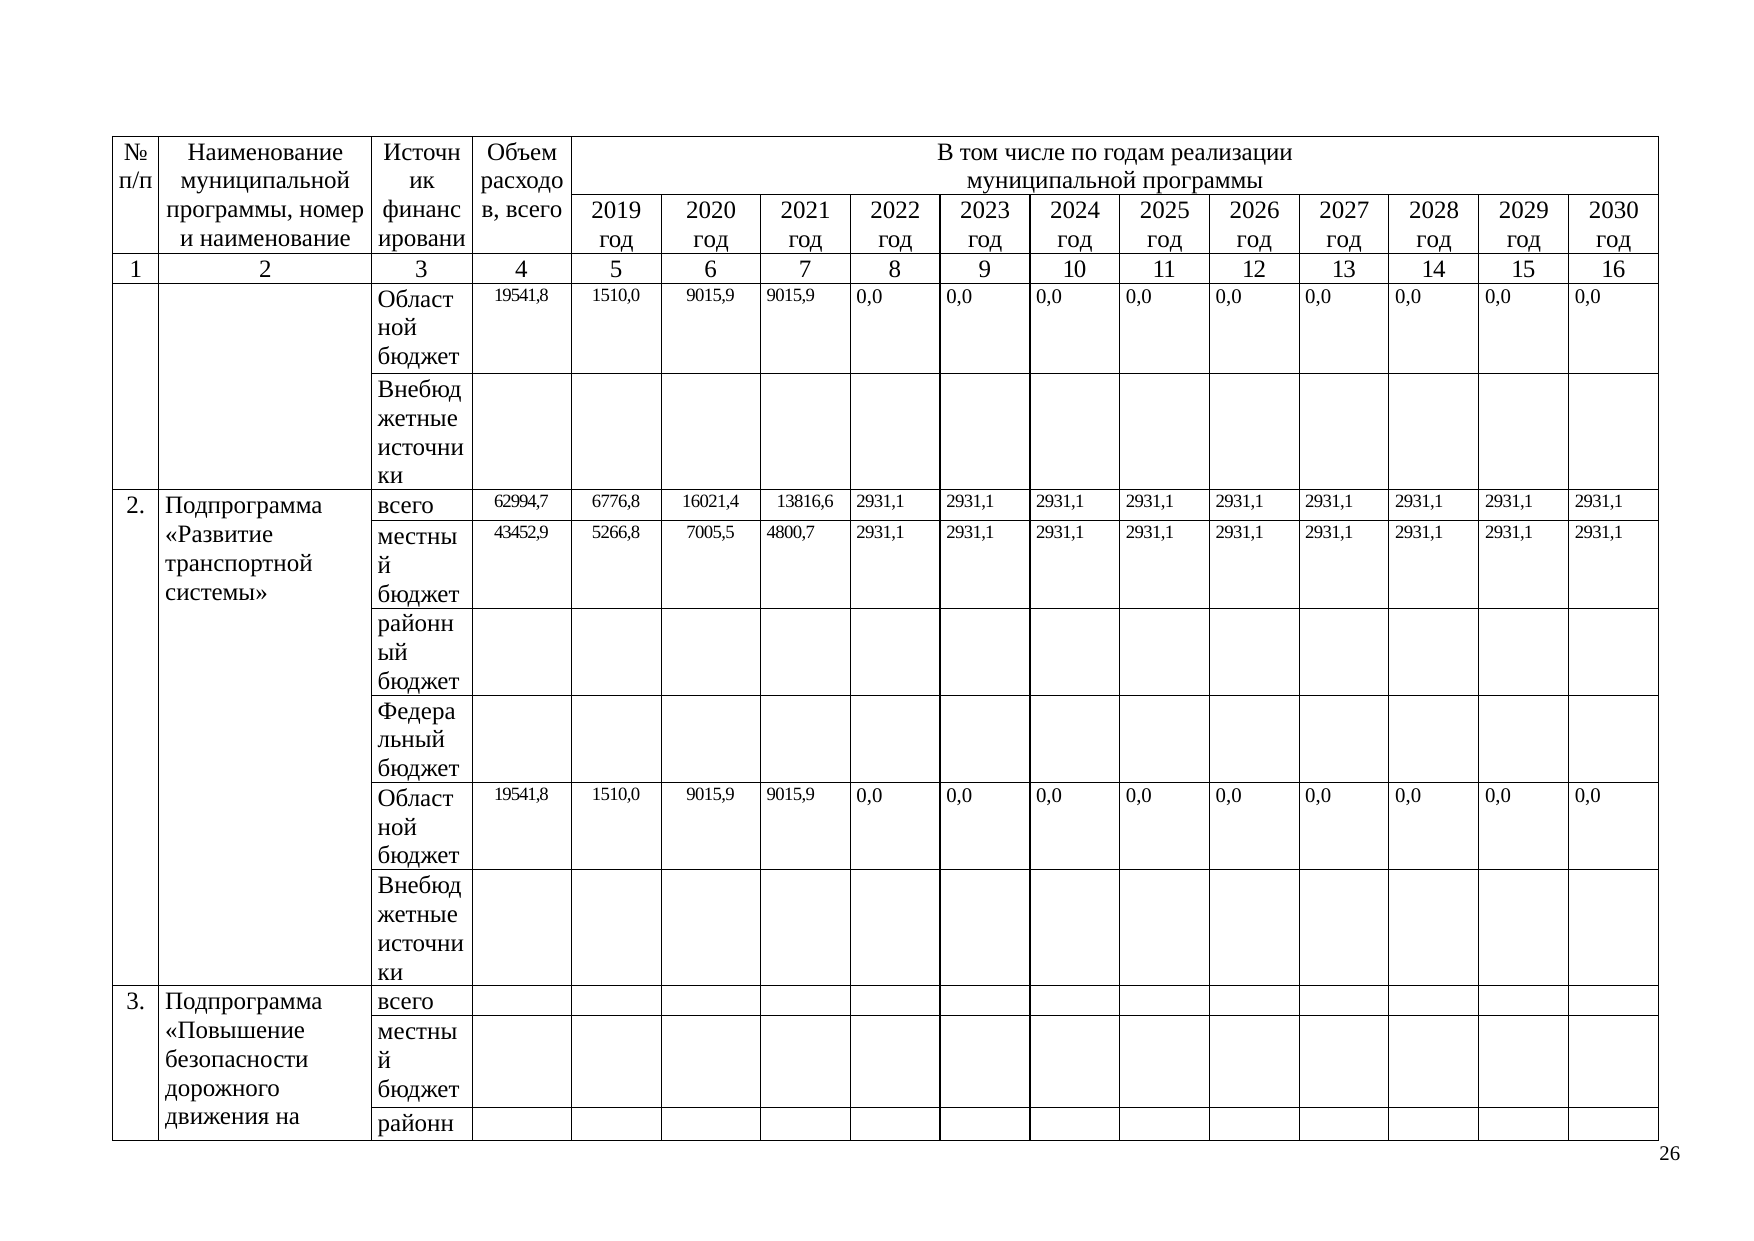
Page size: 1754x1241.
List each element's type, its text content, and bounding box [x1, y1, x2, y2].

table_cell 4800,7 [761, 521, 850, 607]
table_cell [851, 1016, 939, 1107]
table_cell [1031, 870, 1119, 985]
table_cell 2931,1 [941, 490, 1029, 520]
table_cell [1300, 986, 1388, 1015]
table_cell 0,0 [1389, 284, 1478, 373]
table_cell 0,0 [1210, 284, 1299, 373]
table_cell [761, 870, 850, 985]
table_cell [1569, 1108, 1658, 1140]
table_cell [572, 986, 661, 1015]
table_cell 5266,8 [572, 521, 661, 607]
table_cell 2931,1 [1210, 490, 1299, 520]
table_cell [1300, 374, 1388, 489]
table_cell [473, 1016, 571, 1107]
table_cell 2931,1 [1300, 521, 1388, 607]
table_cell 16 [1569, 254, 1658, 283]
table_cell 8 [851, 254, 939, 283]
table_cell Внебюджетные источники [372, 374, 472, 489]
table_cell 2030 год [1569, 195, 1658, 253]
table_cell [761, 374, 850, 489]
table_cell 2931,1 [1031, 521, 1119, 607]
table_cell [941, 696, 1029, 782]
table_cell 0,0 [1479, 783, 1568, 869]
table_cell [1210, 1016, 1299, 1107]
table_header Источник финансирования [372, 137, 472, 253]
table_cell 6 [662, 254, 760, 283]
table_cell 2026 год [1210, 195, 1299, 253]
table_cell 9015,9 [761, 783, 850, 869]
table_header Наименование муниципальной программы, номер и наименование подпрограммы [159, 137, 371, 253]
table_cell 0,0 [1479, 284, 1568, 373]
table_cell [1300, 1016, 1388, 1107]
table_cell [1389, 374, 1478, 489]
table_cell [851, 1108, 939, 1140]
table_header Объем расходов, всего [473, 137, 571, 253]
table_cell [1120, 1016, 1209, 1107]
table_cell 19541,8 [473, 284, 571, 373]
table_cell [941, 986, 1029, 1015]
table_cell [851, 696, 939, 782]
table_cell 19541,8 [473, 783, 571, 869]
table_cell 9015,9 [662, 783, 760, 869]
table_cell [941, 374, 1029, 489]
table_cell 0,0 [1300, 284, 1388, 373]
table_cell [662, 870, 760, 985]
table_cell 2931,1 [1031, 490, 1119, 520]
table_cell 2931,1 [1300, 490, 1388, 520]
table_cell [1300, 870, 1388, 985]
table_cell 2025 год [1120, 195, 1209, 253]
table_cell [572, 1108, 661, 1140]
table_cell 0,0 [1569, 783, 1658, 869]
table_cell 14 [1389, 254, 1478, 283]
table_cell 1510,0 [572, 783, 661, 869]
table_cell [1389, 1016, 1478, 1107]
table_cell [1479, 986, 1568, 1015]
table_cell [1300, 609, 1388, 695]
table_cell [1389, 870, 1478, 985]
table_cell 0,0 [851, 783, 939, 869]
table_cell 2021 год [761, 195, 850, 253]
table_cell [1120, 986, 1209, 1015]
table_cell [1120, 696, 1209, 782]
table_cell 2931,1 [1389, 521, 1478, 607]
table_cell [473, 609, 571, 695]
table_cell [1031, 986, 1119, 1015]
table_cell 2 [159, 254, 371, 283]
table_cell [473, 986, 571, 1015]
table_header № п/п [113, 137, 158, 253]
table_cell [662, 609, 760, 695]
table_cell всего [372, 490, 472, 520]
table_cell 0,0 [1031, 783, 1119, 869]
table_cell 3 [372, 254, 472, 283]
table_cell 0,0 [1120, 783, 1209, 869]
table_cell [1389, 986, 1478, 1015]
table_cell [572, 609, 661, 695]
table_cell местный бюджет [372, 1016, 472, 1107]
table_cell [572, 696, 661, 782]
table_cell 10 [1031, 254, 1119, 283]
table_cell 9 [941, 254, 1029, 283]
table_cell 2023 год [941, 195, 1029, 253]
table_cell 2931,1 [1569, 490, 1658, 520]
table_cell 11 [1120, 254, 1209, 283]
table_cell [572, 374, 661, 489]
table_cell [1300, 696, 1388, 782]
table_cell [662, 696, 760, 782]
table_cell 0,0 [941, 284, 1029, 373]
table_cell 6776,8 [572, 490, 661, 520]
table_cell 4 [473, 254, 571, 283]
table_cell 2019 год [572, 195, 661, 253]
table_cell 12 [1210, 254, 1299, 283]
table_cell [941, 870, 1029, 985]
table_cell [572, 870, 661, 985]
table_cell [1569, 609, 1658, 695]
table_cell 0,0 [1031, 284, 1119, 373]
table_cell [473, 374, 571, 489]
table_cell [1569, 870, 1658, 985]
table_cell [1210, 870, 1299, 985]
table_cell 1510,0 [572, 284, 661, 373]
table_cell Подпрограмма «Повышение безопасности дорожного движения на территории Каменоломненского городского поселения» [159, 986, 371, 1140]
table_cell [1120, 609, 1209, 695]
table_cell 16021,4 [662, 490, 760, 520]
table_cell 2024 год [1031, 195, 1119, 253]
table_cell [941, 1108, 1029, 1140]
table_cell 2. [113, 490, 158, 985]
table_cell 0,0 [1389, 783, 1478, 869]
table_cell [1210, 1108, 1299, 1140]
table_cell 2931,1 [851, 490, 939, 520]
table_cell [662, 1108, 760, 1140]
table_cell 2931,1 [941, 521, 1029, 607]
table_cell Внебюджетные источники [372, 870, 472, 985]
table_cell Федеральный бюджет [372, 696, 472, 782]
table_cell [1120, 1108, 1209, 1140]
table_cell 2931,1 [1120, 521, 1209, 607]
table_cell 2931,1 [1210, 521, 1299, 607]
table_cell 2931,1 [1569, 521, 1658, 607]
table_cell районный бюджет [372, 609, 472, 695]
table_cell [761, 609, 850, 695]
table_cell местный бюджет [372, 521, 472, 607]
table_cell [1569, 986, 1658, 1015]
table_cell [572, 1016, 661, 1107]
table_cell [761, 1108, 850, 1140]
table_cell [473, 696, 571, 782]
table_cell [1120, 374, 1209, 489]
table_cell [1210, 374, 1299, 489]
table_cell [1031, 1108, 1119, 1140]
table_cell 9015,9 [761, 284, 850, 373]
table_cell 1 [113, 254, 158, 283]
table_cell 3. [113, 986, 158, 1140]
table_cell [761, 696, 850, 782]
table_cell 2931,1 [1389, 490, 1478, 520]
table_cell [1300, 1108, 1388, 1140]
table_cell 0,0 [1210, 783, 1299, 869]
table_cell [1389, 609, 1478, 695]
table_cell [851, 609, 939, 695]
table_cell [1031, 609, 1119, 695]
table_cell [1479, 696, 1568, 782]
table_cell Подпрограмма «Развитие транспортной системы» [159, 490, 371, 985]
table_cell 2931,1 [1479, 521, 1568, 607]
table_cell [1479, 374, 1568, 489]
table_cell [1389, 696, 1478, 782]
table_cell [941, 609, 1029, 695]
table_cell [1479, 1016, 1568, 1107]
table_cell 2028 год [1389, 195, 1478, 253]
table_cell [761, 1016, 850, 1107]
table_cell [473, 870, 571, 985]
table_cell 2931,1 [1120, 490, 1209, 520]
table_cell 0,0 [1569, 284, 1658, 373]
table_cell [851, 374, 939, 489]
table_cell 7005,5 [662, 521, 760, 607]
table_cell 13 [1300, 254, 1388, 283]
table_cell [662, 986, 760, 1015]
table_cell 9015,9 [662, 284, 760, 373]
table_cell 2020 год [662, 195, 760, 253]
table_cell 2027 год [1300, 195, 1388, 253]
table_cell [662, 374, 760, 489]
table_cell [1031, 696, 1119, 782]
table_cell всего [372, 986, 472, 1015]
table_cell 0,0 [1120, 284, 1209, 373]
table_cell [1210, 986, 1299, 1015]
table_cell 2022 год [851, 195, 939, 253]
table_cell [1479, 870, 1568, 985]
table_cell [761, 986, 850, 1015]
table_cell [1569, 1016, 1658, 1107]
table_cell районный бюджет [372, 1108, 472, 1140]
table_cell [473, 1108, 571, 1140]
table_cell [851, 870, 939, 985]
table_cell 2931,1 [851, 521, 939, 607]
table_cell [1031, 1016, 1119, 1107]
table_cell 2931,1 [1479, 490, 1568, 520]
table_cell [1569, 696, 1658, 782]
table_cell 0,0 [1300, 783, 1388, 869]
table_cell 43452,9 [473, 521, 571, 607]
table_cell [662, 1016, 760, 1107]
table_cell [941, 1016, 1029, 1107]
table_cell Областной бюджет [372, 783, 472, 869]
table_cell 2029 год [1479, 195, 1568, 253]
table_cell [1569, 374, 1658, 489]
table_cell [851, 986, 939, 1015]
table_cell [1210, 609, 1299, 695]
table_cell [1120, 870, 1209, 985]
table_cell Областной бюджет [372, 284, 472, 373]
table_cell 5 [572, 254, 661, 283]
table_cell [1031, 374, 1119, 489]
table_cell [1479, 609, 1568, 695]
table_cell 7 [761, 254, 850, 283]
table_cell 15 [1479, 254, 1568, 283]
table_cell [1479, 1108, 1568, 1140]
table_cell 62994,7 [473, 490, 571, 520]
table_cell [1210, 696, 1299, 782]
table_cell 0,0 [941, 783, 1029, 869]
table_cell 0,0 [851, 284, 939, 373]
table_cell 13816,6 [761, 490, 850, 520]
table_cell [1389, 1108, 1478, 1140]
table_header В том числе по годам реализации муниципальной программы [572, 137, 1658, 194]
